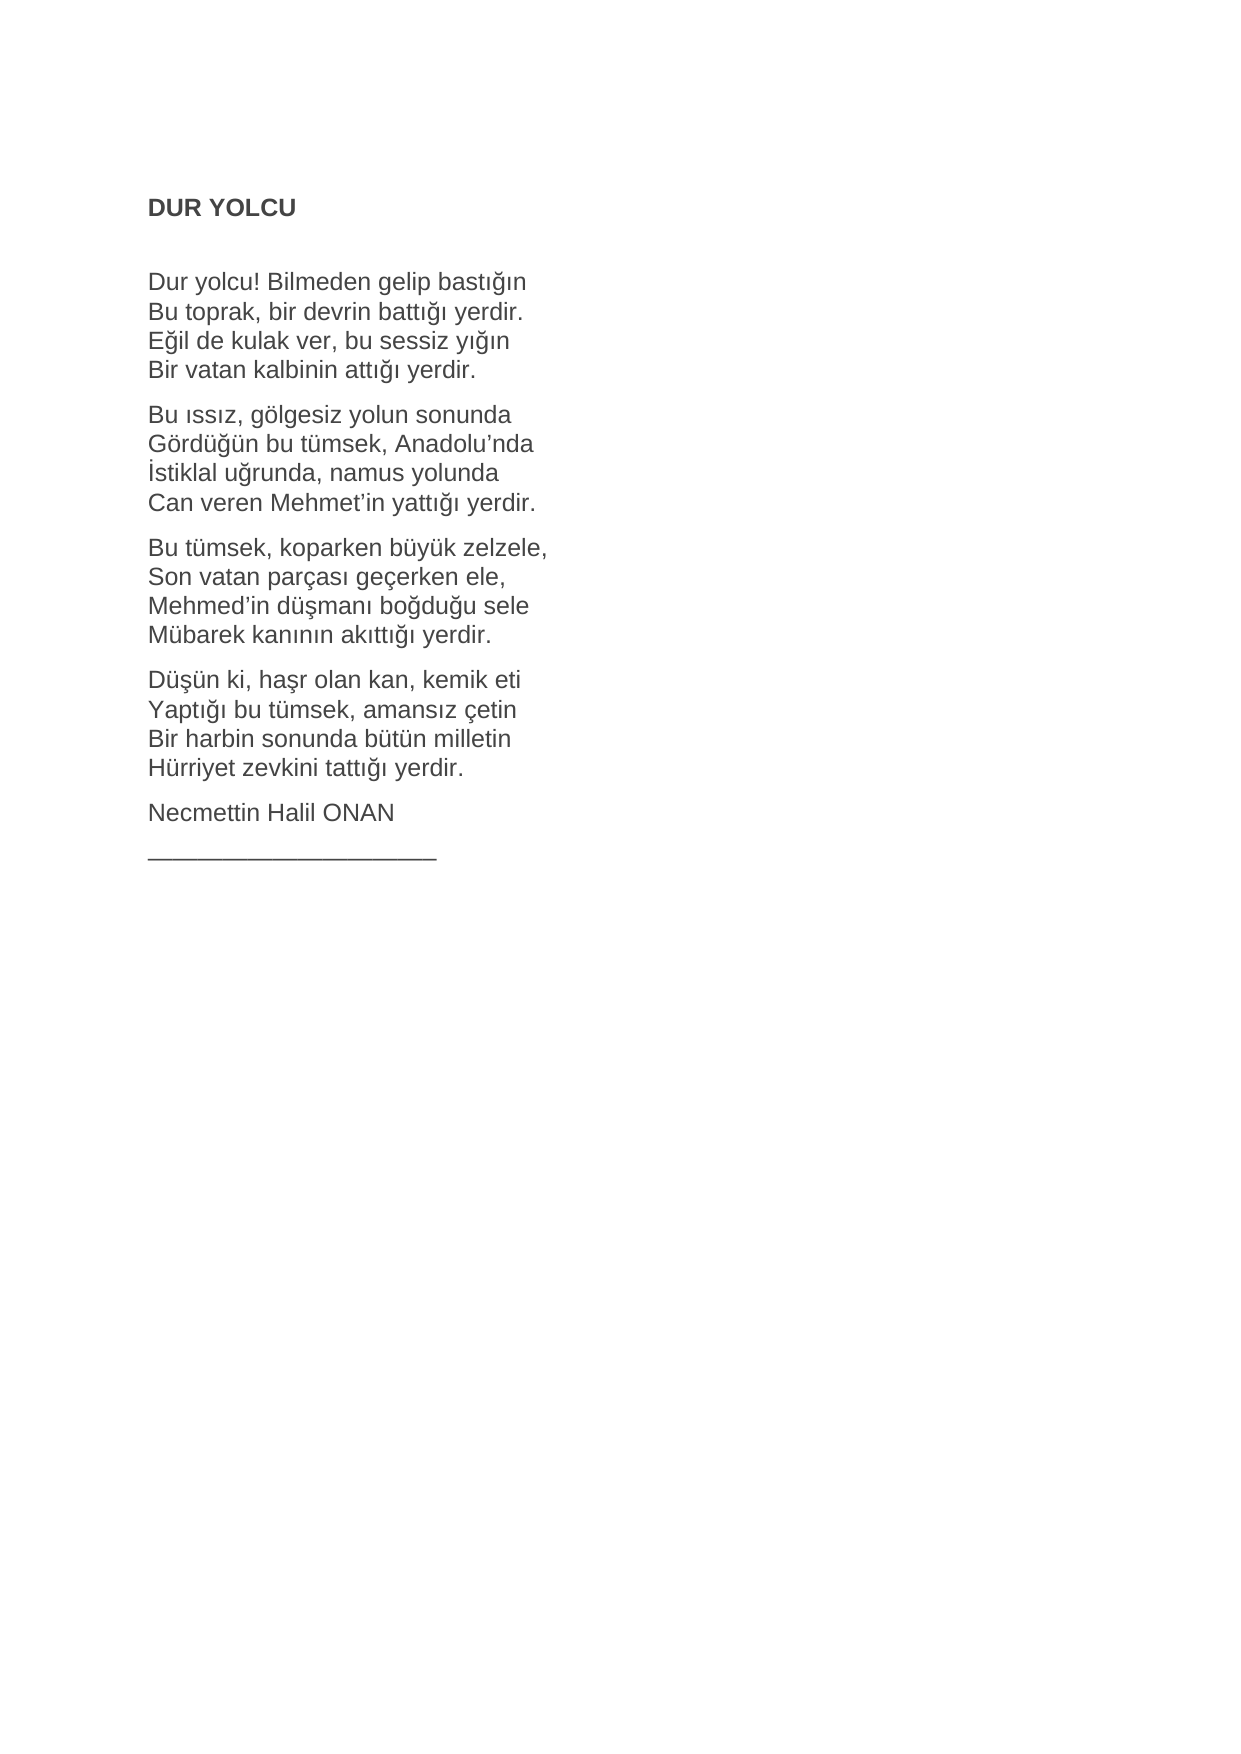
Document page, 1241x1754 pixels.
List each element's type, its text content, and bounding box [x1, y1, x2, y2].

text Düşün ki, haşr olan kan, kemik eti Yaptığı bu tümsek, amansız çetin Bir harbin sonunda bütün milletin Hürriyet zevkini tattığı yerdir. [148, 665, 1093, 782]
text ———————————– [148, 842, 1093, 872]
text Dur yolcu! Bilmeden gelip bastığın Bu toprak, bir devrin battığı yerdir. Eğil de kulak ver, bu sessiz yığın Bir vatan kalbinin attığı yerdir. [148, 237, 1093, 384]
text Necmettin Halil ONAN [148, 797, 1093, 827]
text DUR YOLCU [148, 192, 1093, 222]
text Bu ıssız, gölgesiz yolun sonunda Gördüğün bu tümsek, Anadolu’nda İstiklal uğrunda, namus yolunda Can veren Mehmet’in yattığı yerdir. [148, 399, 1093, 516]
text Bu tümsek, koparken büyük zelzele, Son vatan parçası geçerken ele, Mehmed’in düşmanı boğduğu sele Mübarek kanının akıttığı yerdir. [148, 532, 1093, 649]
